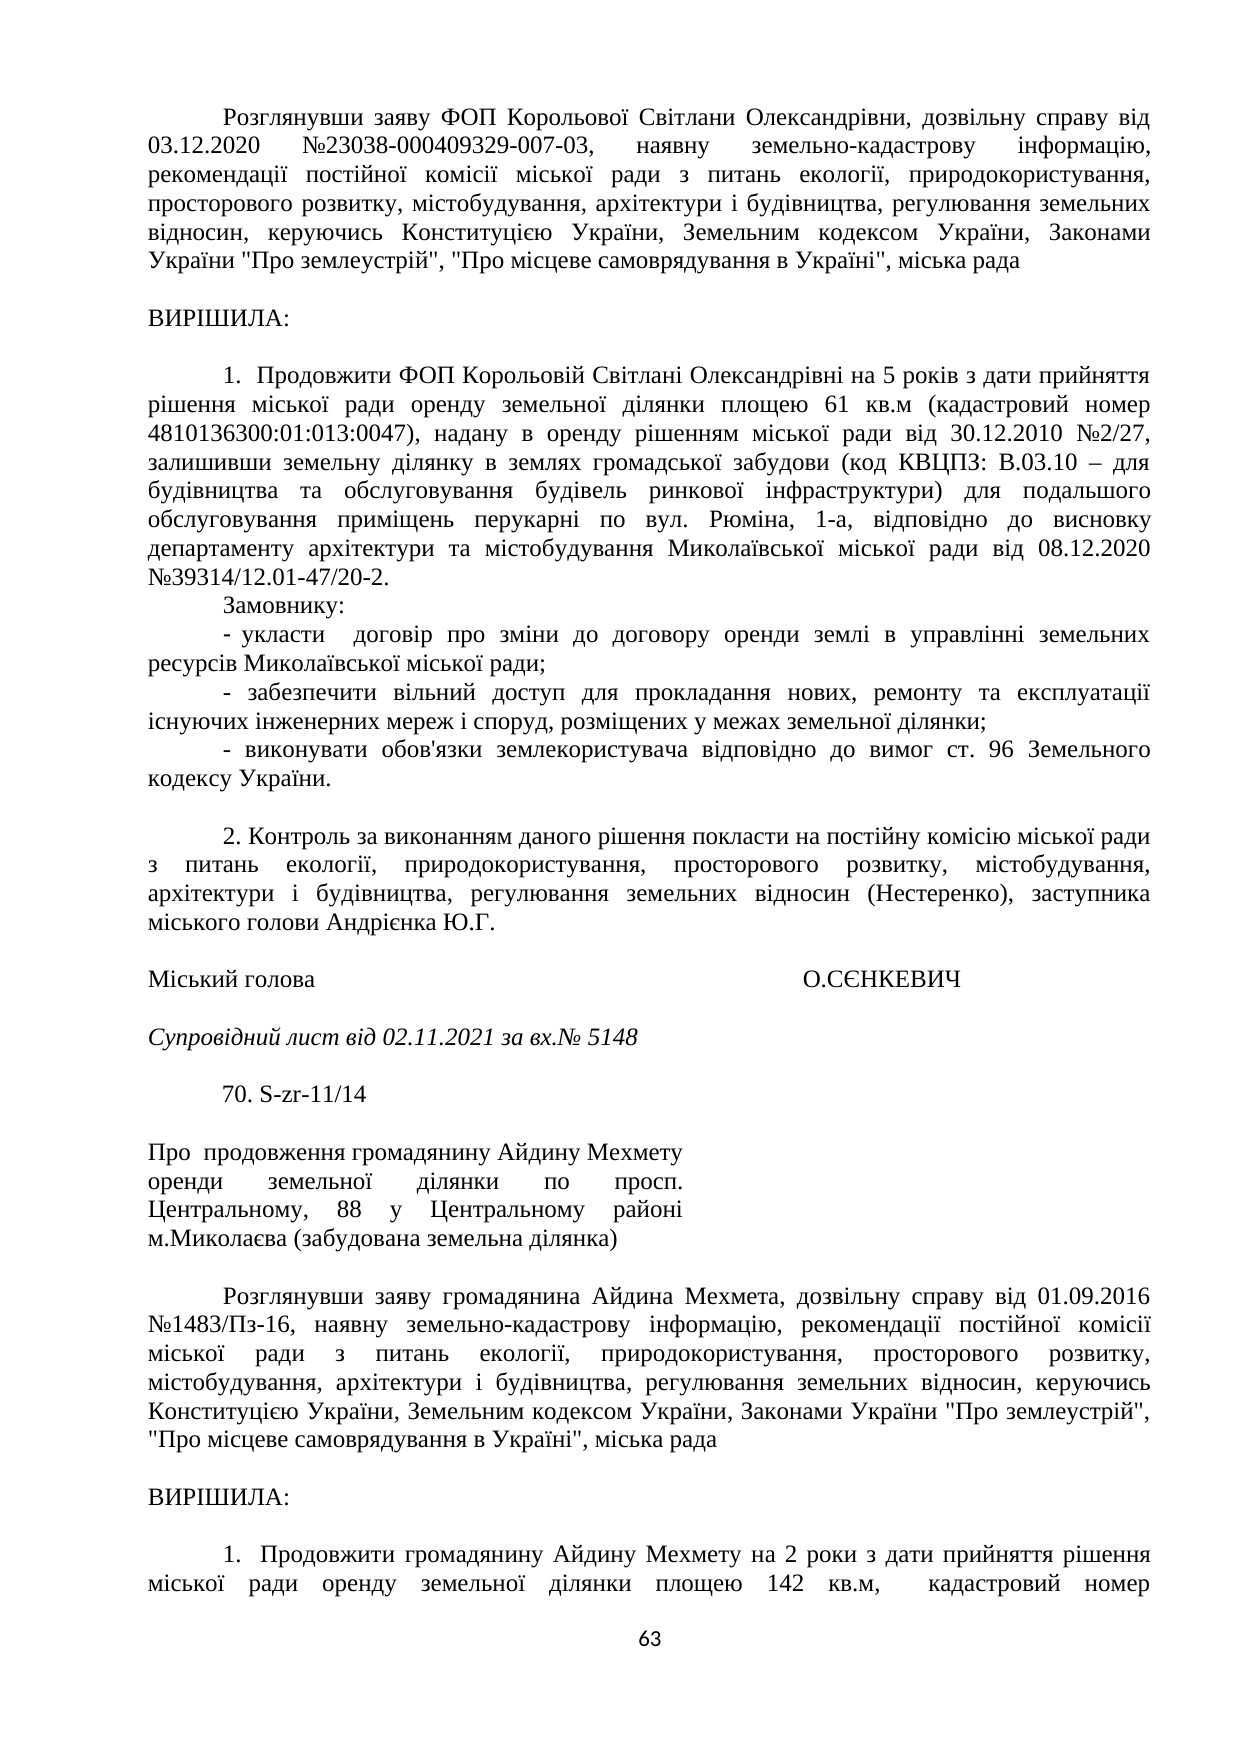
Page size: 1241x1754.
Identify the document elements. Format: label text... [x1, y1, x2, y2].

text ВИРІШИЛА: [148, 303, 1152, 332]
text - виконувати обов'язки землекористувача відповідно до вимог ст. 96 Земельного кодексу України. [148, 734, 1152, 792]
text Розглянувши заяву ФОП Корольової Світлани Олександрівни, дозвільну справу від 03.12.2020 №23038-000409329-007-03, наявну земельно-кадастрову інформацію, рекомендації постійної комісії міської ради з питань екології, природокористування, просторового розвитку, містобудування, архітектури і будівництва, регулювання земельних відносин, керуючись Конституцією України, Земельним кодексом України, Законами України "Про землеустрій", "Про місцеве самоврядування в Україні", міська рада [148, 102, 1152, 274]
list укласти договір про зміни до договору оренди землі в управлінні земельних ресурсів Миколаївської міської ради; [148, 619, 1152, 677]
text 1. Продовжити ФОП Корольовій Світлані Олександрівні на 5 років з дати прийняття рішення міської ради оренду земельної ділянки площею 61 кв.м (кадастровий номер 4810136300:01:013:0047), надану в оренду рішенням міської ради від 30.12.2010 №2/27, залишивши земельну ділянку в землях громадської забудови (код КВЦПЗ: В.03.10 – для будівництва та обслуговування будівель ринкової інфраструктури) для подальшого обслуговування приміщень перукарні по вул. Рюміна, 1-а, відповідно до висновку департаменту архітектури та містобудування Миколаївської міської ради від 08.12.2020 №39314/12.01-47/20-2. [148, 361, 1152, 591]
text - забезпечити вільний доступ для прокладання нових, ремонту та експлуатації існуючих інженерних мереж і споруд, розміщених у межах земельної ділянки; [148, 677, 1152, 734]
subtitle S-zr-11/14 [222, 1079, 1152, 1108]
text Супровідний лист від 02.11.2021 за вх.№ 5148 [148, 1022, 1152, 1051]
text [148, 1539, 1152, 1597]
text Про продовження громадянину Айдину Мехмету оренди земельної ділянки по просп. Центральному, 88 у Центральному районі м.Миколаєва (забудована земельна ділянка) [148, 1137, 683, 1252]
text Замовнику: [148, 591, 1152, 619]
text Розглянувши заяву громадянина Айдина Мехмета, дозвільну справу від 01.09.2016 №1483/Пз-16, наявну земельно-кадастрову інформацію, рекомендації постійної комісії міської ради з питань екології, природокористування, просторового розвитку, містобудування, архітектури і будівництва, регулювання земельних відносин, керуючись Конституцією України, Земельним кодексом України, Законами України "Про землеустрій", "Про місцеве самоврядування в Україні", міська рада [148, 1281, 1152, 1453]
text 2. Контроль за виконанням даного рішення покласти на постійну комісію міської ради з питань екології, природокористування, просторового розвитку, містобудування, архітектури і будівництва, регулювання земельних відносин (Нестеренко), заступника міського голови Андрієнка Ю.Г. [148, 821, 1152, 936]
text ВИРІШИЛА: [148, 1482, 1152, 1511]
text Міський голова О.СЄНКЕВИЧ [148, 964, 1152, 993]
